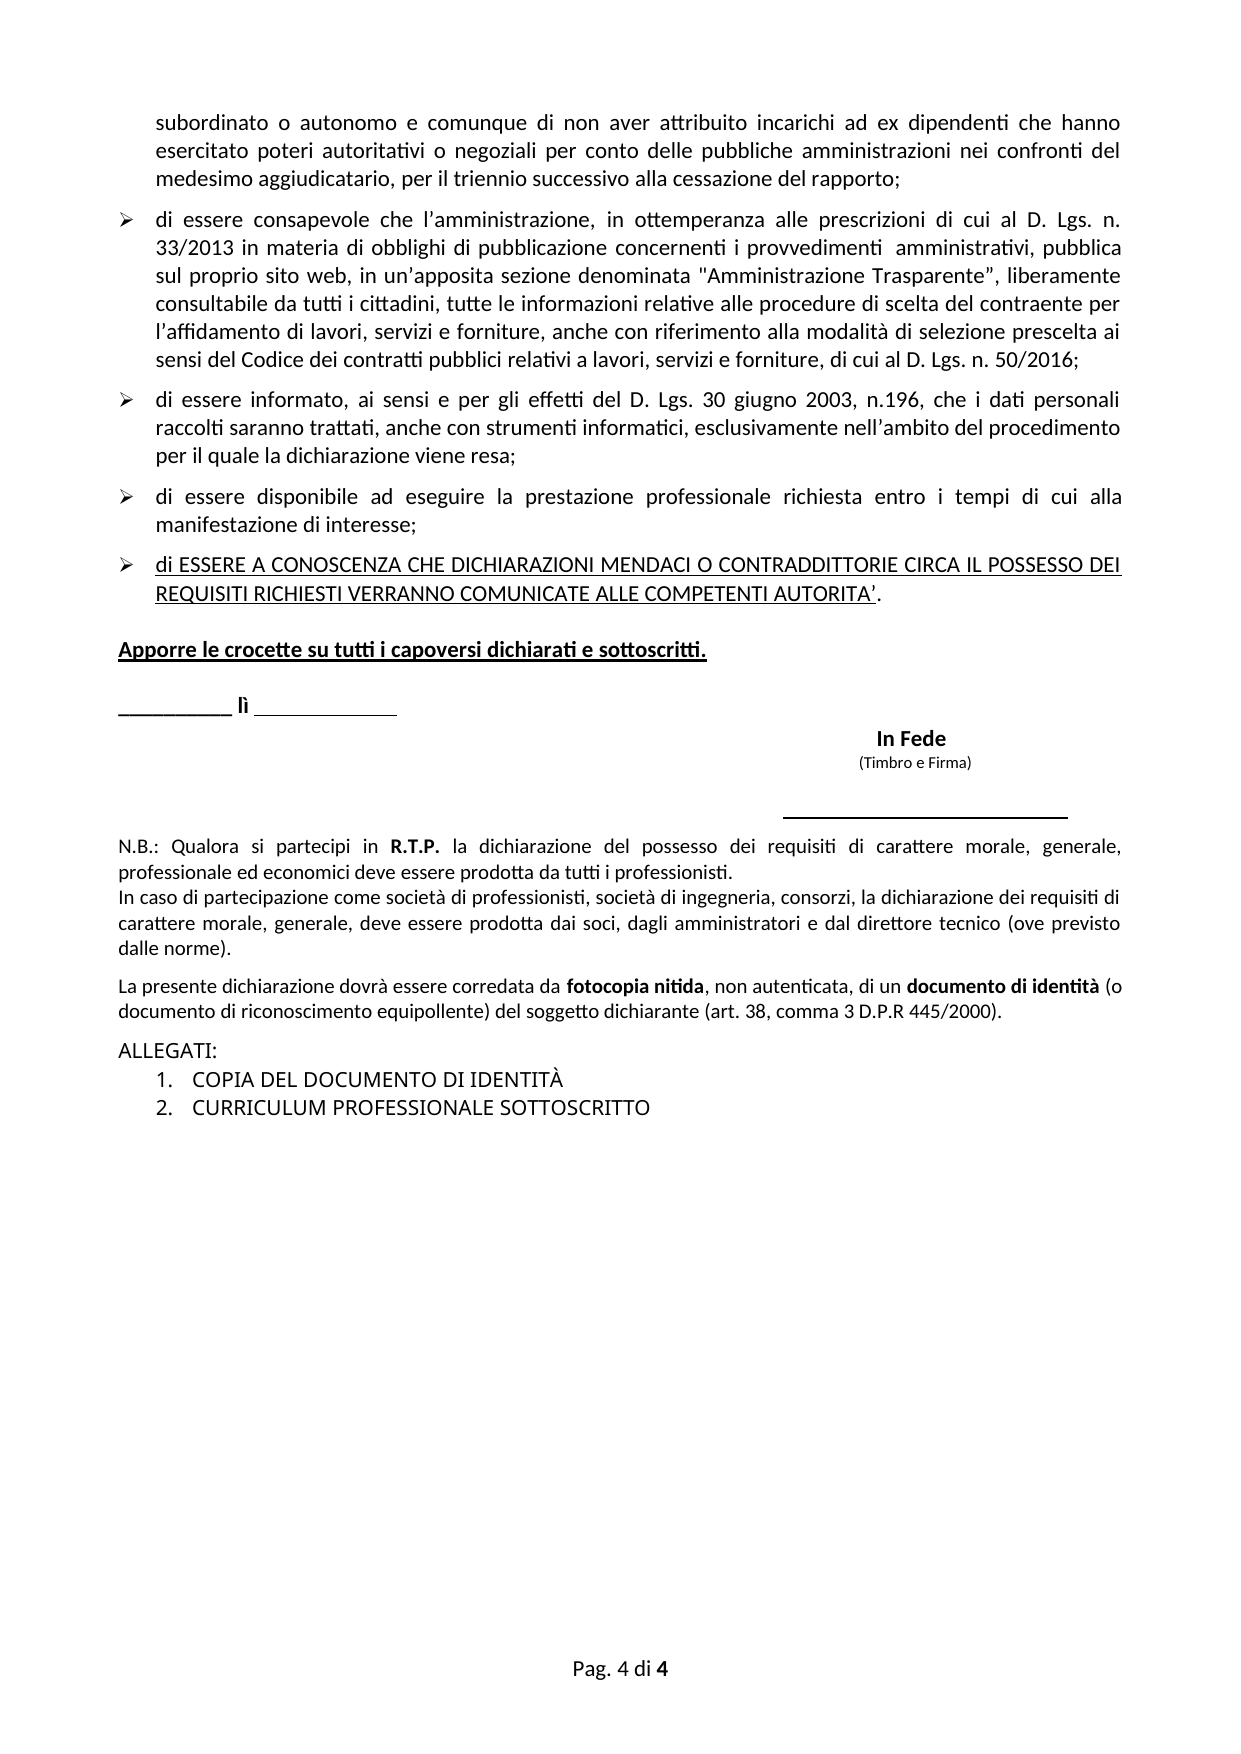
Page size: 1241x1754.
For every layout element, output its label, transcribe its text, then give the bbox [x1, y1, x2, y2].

subtitle In Fede [849, 724, 973, 753]
list CURRICULUM PROFESSIONALE SOTTOSCRITTO [156, 1093, 1146, 1122]
list di essere informato, ai sensi e per gli effetti del D. Lgs. 30 giugno 2003, n.196, che i dati personali raccolti saranno trattati, anche con strumenti informatici, esclusivamente nell’ambito del procedimento per il quale la dichiarazione viene resa; [118, 386, 1122, 469]
list di ESSERE A CONOSCENZA CHE DICHIARAZIONI MENDACI O CONTRADDITTORIE CIRCA IL POSSESSO DEI REQUISITI RICHIESTI VERRANNO COMUNICATE ALLE COMPETENTI AUTORITA’. [118, 551, 1122, 607]
text __________ lì [118, 691, 401, 719]
text Apporre le crocette su tutti i capoversi dichiarati e sottoscritti. [118, 635, 1146, 663]
text (Timbro e Firma) [857, 753, 973, 773]
text La presente dichiarazione dovrà essere corredata da fotocopia nitida, non autenticata, di un documento di identità (o documento di riconoscimento equipollente) del soggetto dichiarante (art. 38, comma 3 D.P.R 445/2000). [118, 973, 1122, 1024]
list di essere consapevole che l’amministrazione, in ottemperanza alle prescrizioni di cui al D. Lgs. n. 33/2013 in materia di obblighi di pubblicazione concernenti i provvedimenti amministrativi, pubblica sul proprio sito web, in un’apposita sezione denominata "Amministrazione Trasparente”, liberamente consultabile da tutti i cittadini, tutte le informazioni relative alle procedure di scelta del contraente per l’affidamento di lavori, servizi e forniture, anche con riferimento alla modalità di selezione prescelta ai sensi del Codice dei contratti pubblici relativi a lavori, servizi e forniture, di cui al D. Lgs. n. 50/2016; [118, 205, 1122, 373]
list di essere disponibile ad eseguire la prestazione professionale richiesta entro i tempi di cui alla manifestazione di interesse; [118, 482, 1122, 538]
list COPIA DEL DOCUMENTO DI IDENTITÀ [156, 1065, 1146, 1093]
text N.B.: Qualora si partecipi in R.T.P. la dichiarazione del possesso dei requisiti di carattere morale, generale, professionale ed economici deve essere prodotta da tutti i professionisti. [118, 834, 1122, 884]
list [118, 108, 1122, 192]
text ALLEGATI: [118, 1037, 1146, 1065]
text In caso di partecipazione come società di professionisti, società di ingegneria, consorzi, la dichiarazione dei requisiti di carattere morale, generale, deve essere prodotta dai soci, dagli amministratori e dal direttore tecnico (ove previsto dalle norme). [118, 884, 1122, 961]
